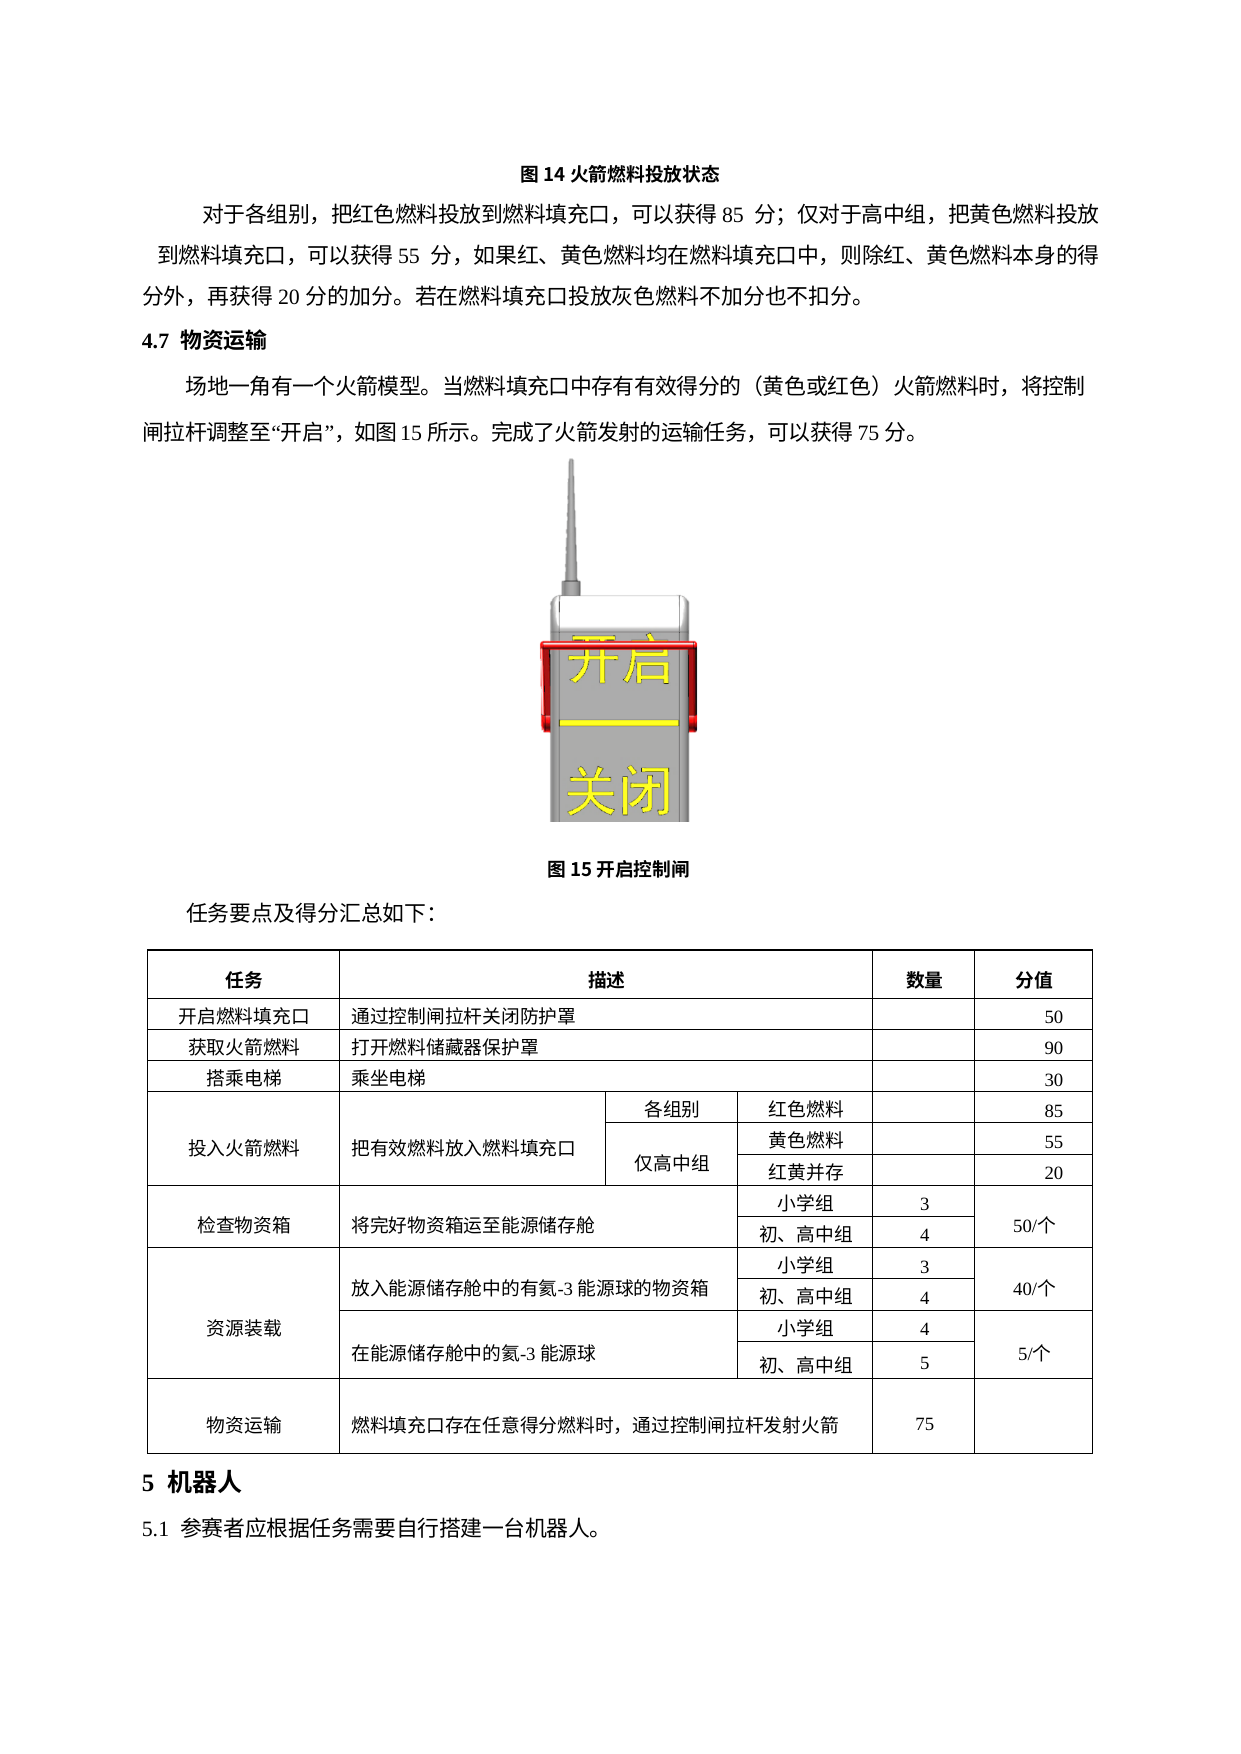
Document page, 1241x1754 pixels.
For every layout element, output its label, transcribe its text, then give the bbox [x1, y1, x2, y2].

table_cell [873, 1092, 974, 1122]
table_cell 仅高中组 [606, 1123, 737, 1184]
table_cell [873, 1123, 974, 1153]
list 参赛者应根据任务需要自行搭建一台机器人。 [142, 1511, 1121, 1543]
text 对于各组别，把红色燃料投放到燃料填充口，可以获得 85 分；仅对于高中组，把黄色燃料投放 [154, 197, 1099, 228]
table_cell 90 [975, 1030, 1092, 1060]
table_cell 4 [873, 1311, 974, 1341]
table_cell 初、高中组 [738, 1279, 872, 1309]
table_cell 75 [873, 1379, 974, 1453]
subtitle 机器人 [142, 1462, 1121, 1498]
table_cell [975, 1379, 1092, 1453]
table_cell 小学组 [738, 1186, 872, 1216]
table_cell 物资运输 [148, 1379, 339, 1453]
table_cell [873, 999, 974, 1029]
table_cell 将完好物资箱运至能源储存舱 [340, 1186, 737, 1247]
table_cell 燃料填充口存在任意得分燃料时，通过控制闸拉杆发射火箭 [340, 1379, 872, 1453]
table_cell 红黄并存 [738, 1155, 872, 1184]
table_cell 55 [975, 1123, 1092, 1153]
table_cell 资源装载 [148, 1248, 339, 1378]
text 场地一角有一个火箭模型。当燃料填充口中存有有效得分的（黄色或红色）火箭燃料时，将控制闸拉杆调整至“开启”，如图 15 所示。完成了火箭发射的运输任务，可以获得 75 分。 [142, 369, 1099, 447]
table_cell 3 [873, 1248, 974, 1278]
text 分外，再获得 20 分的加分。若在燃料填充口投放灰色燃料不加分也不扣分。 [142, 279, 1121, 311]
table_cell 4 [873, 1279, 974, 1309]
table_cell [873, 1030, 974, 1060]
text 图 15 开启控制闸 [547, 855, 1121, 882]
table_cell 初、高中组 [738, 1217, 872, 1247]
table_cell 搭乘电梯 [148, 1061, 339, 1091]
text 图 14 火箭燃料投放状态 [131, 159, 1109, 186]
table_cell 初、高中组 [738, 1342, 872, 1378]
table_cell 85 [975, 1092, 1092, 1122]
table_cell [873, 1155, 974, 1184]
table_cell 检查物资箱 [148, 1186, 339, 1247]
table_cell 获取火箭燃料 [148, 1030, 339, 1060]
table_cell 红色燃料 [738, 1092, 872, 1122]
table_cell 小学组 [738, 1248, 872, 1278]
table_header 描述 [340, 951, 872, 997]
text 任务要点及得分汇总如下： [186, 896, 453, 928]
table_cell 5/个 [975, 1311, 1092, 1378]
table_cell 乘坐电梯 [340, 1061, 872, 1091]
table_cell 在能源储存舱中的氦-3 能源球 [340, 1311, 737, 1378]
text 到燃料填充口，可以获得 55 分，如果红、黄色燃料均在燃料填充口中，则除红、黄色燃料本身的得 [154, 238, 1099, 270]
table_cell 20 [975, 1155, 1092, 1184]
table_cell 各组别 [606, 1092, 737, 1122]
table_cell 打开燃料储藏器保护罩 [340, 1030, 872, 1060]
table_cell 3 [873, 1186, 974, 1216]
table_cell 4 [873, 1217, 974, 1247]
table_header 数量 [873, 951, 974, 997]
table_header 分值 [975, 951, 1092, 997]
table_cell 投入火箭燃料 [148, 1092, 339, 1184]
subtitle 物资运输 [142, 323, 1121, 355]
table_cell 50/个 [975, 1186, 1092, 1247]
table_cell 通过控制闸拉杆关闭防护罩 [340, 999, 872, 1029]
table_cell 30 [975, 1061, 1092, 1091]
table_cell [873, 1061, 974, 1091]
table_cell 5 [873, 1342, 974, 1378]
table_header 任务 [148, 951, 339, 997]
table_cell 放入能源储存舱中的有氦-3 能源球的物资箱 [340, 1248, 737, 1309]
table_cell 把有效燃料放入燃料填充口 [340, 1092, 605, 1184]
table_cell 小学组 [738, 1311, 872, 1341]
table_cell 50 [975, 999, 1092, 1029]
table_cell 开启燃料填充口 [148, 999, 339, 1029]
picture [539, 458, 698, 822]
table_cell 40/个 [975, 1248, 1092, 1309]
table_cell 黄色燃料 [738, 1123, 872, 1153]
